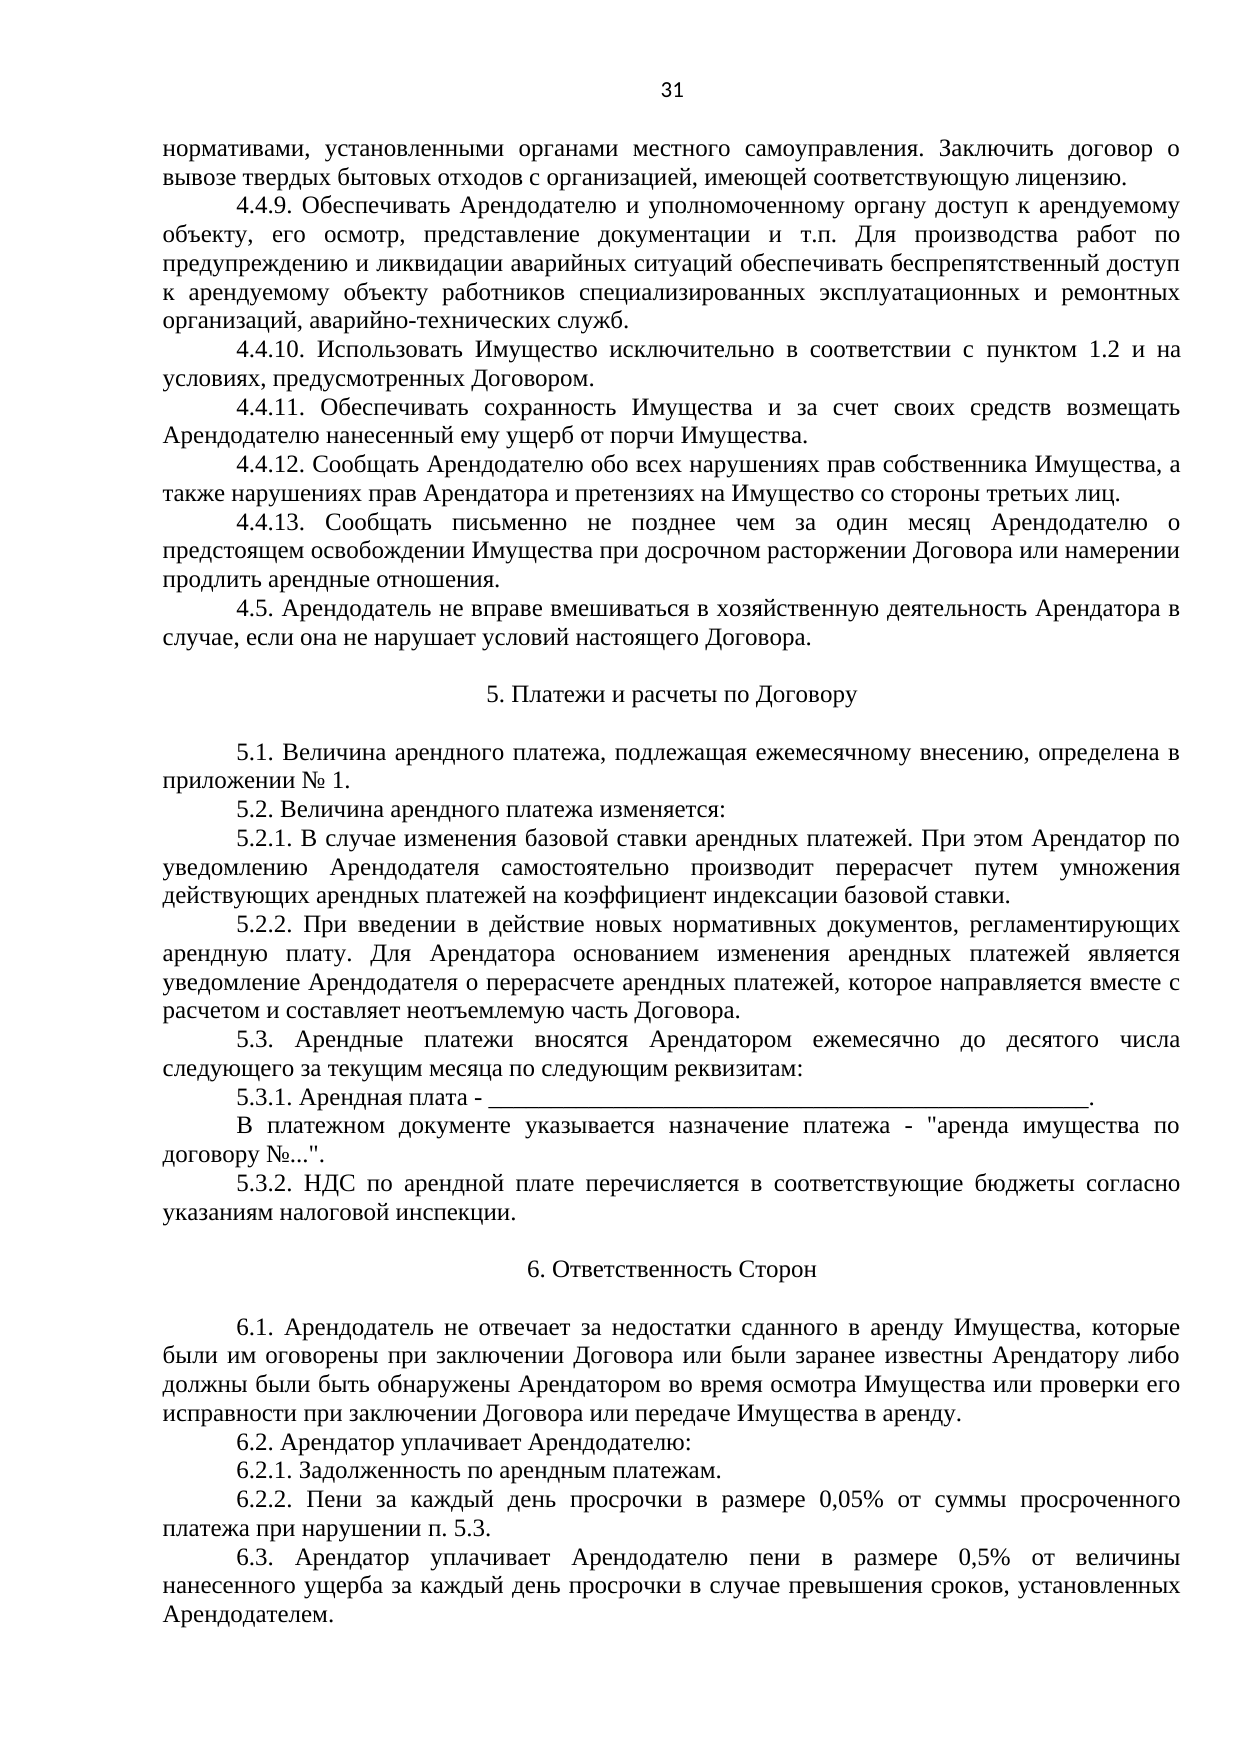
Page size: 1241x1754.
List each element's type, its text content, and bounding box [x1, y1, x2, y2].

text 6. Ответственность Сторон [162, 1254, 1181, 1283]
text 6.2.2. Пени за каждый день просрочки в размере 0,05% от суммы просроченного платежа при нарушении п. 5.3. [162, 1484, 1181, 1542]
text 4.5. Арендодатель не вправе вмешиваться в хозяйственную деятельность Арендатора в случае, если она не нарушает условий настоящего Договора. [162, 593, 1181, 650]
text 6.2. Арендатор уплачивает Арендодателю: [162, 1427, 1181, 1455]
text 6.3. Арендатор уплачивает Арендодателю пени в размере 0,5% от величины нанесенного ущерба за каждый день просрочки в случае превышения сроков, установленных Арендодателем. [162, 1542, 1181, 1628]
text 4.4.13. Сообщать письменно не позднее чем за один месяц Арендодателю о предстоящем освобождении Имущества при досрочном расторжении Договора или намерении продлить арендные отношения. [162, 507, 1181, 593]
text 5.3. Арендные платежи вносятся Арендатором ежемесячно до десятого числа следующего за текущим месяца по следующим реквизитам: [162, 1024, 1181, 1082]
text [162, 133, 1181, 190]
text 5. Платежи и расчеты по Договору [162, 679, 1181, 708]
text 4.4.12. Сообщать Арендодателю обо всех нарушениях прав собственника Имущества, а также нарушениях прав Арендатора и претензиях на Имущество со стороны третьих лиц. [162, 449, 1181, 507]
text 5.3.1. Арендная плата - ________________________________________________. [162, 1082, 1181, 1110]
text 4.4.10. Использовать Имущество исключительно в соответствии с пунктом 1.2 и на условиях, предусмотренных Договором. [162, 334, 1181, 392]
text 4.4.9. Обеспечивать Арендодателю и уполномоченному органу доступ к арендуемому объекту, его осмотр, представление документации и т.п. Для производства работ по предупреждению и ликвидации аварийных ситуаций обеспечивать беспрепятственный доступ к арендуемому объекту работников специализированных эксплуатационных и ремонтных организаций, аварийно-технических служб. [162, 190, 1181, 334]
text 6.1. Арендодатель не отвечает за недостатки сданного в аренду Имущества, которые были им оговорены при заключении Договора или были заранее известны Арендатору либо должны были быть обнаружены Арендатором во время осмотра Имущества или проверки его исправности при заключении Договора или передаче Имущества в аренду. [162, 1312, 1181, 1427]
text 5.2.1. В случае изменения базовой ставки арендных платежей. При этом Арендатор по уведомлению Арендодателя самостоятельно производит перерасчет путем умножения действующих арендных платежей на коэффициент индексации базовой ставки. [162, 823, 1181, 909]
text 5.2. Величина арендного платежа изменяется: [162, 794, 1181, 823]
text 5.1. Величина арендного платежа, подлежащая ежемесячному внесению, определена в приложении № 1. [162, 737, 1181, 794]
text 5.3.2. НДС по арендной плате перечисляется в соответствующие бюджеты согласно указаниям налоговой инспекции. [162, 1168, 1181, 1225]
text В платежном документе указывается назначение платежа - "аренда имущества по договору №...". [162, 1110, 1181, 1168]
text 5.2.2. При введении в действие новых нормативных документов, регламентирующих арендную плату. Для Арендатора основанием изменения арендных платежей является уведомление Арендодателя о перерасчете арендных платежей, которое направляется вместе с расчетом и составляет неотъемлемую часть Договора. [162, 909, 1181, 1024]
text 6.2.1. Задолженность по арендным платежам. [162, 1455, 1181, 1484]
text 4.4.11. Обеспечивать сохранность Имущества и за счет своих средств возмещать Арендодателю нанесенный ему ущерб от порчи Имущества. [162, 392, 1181, 449]
